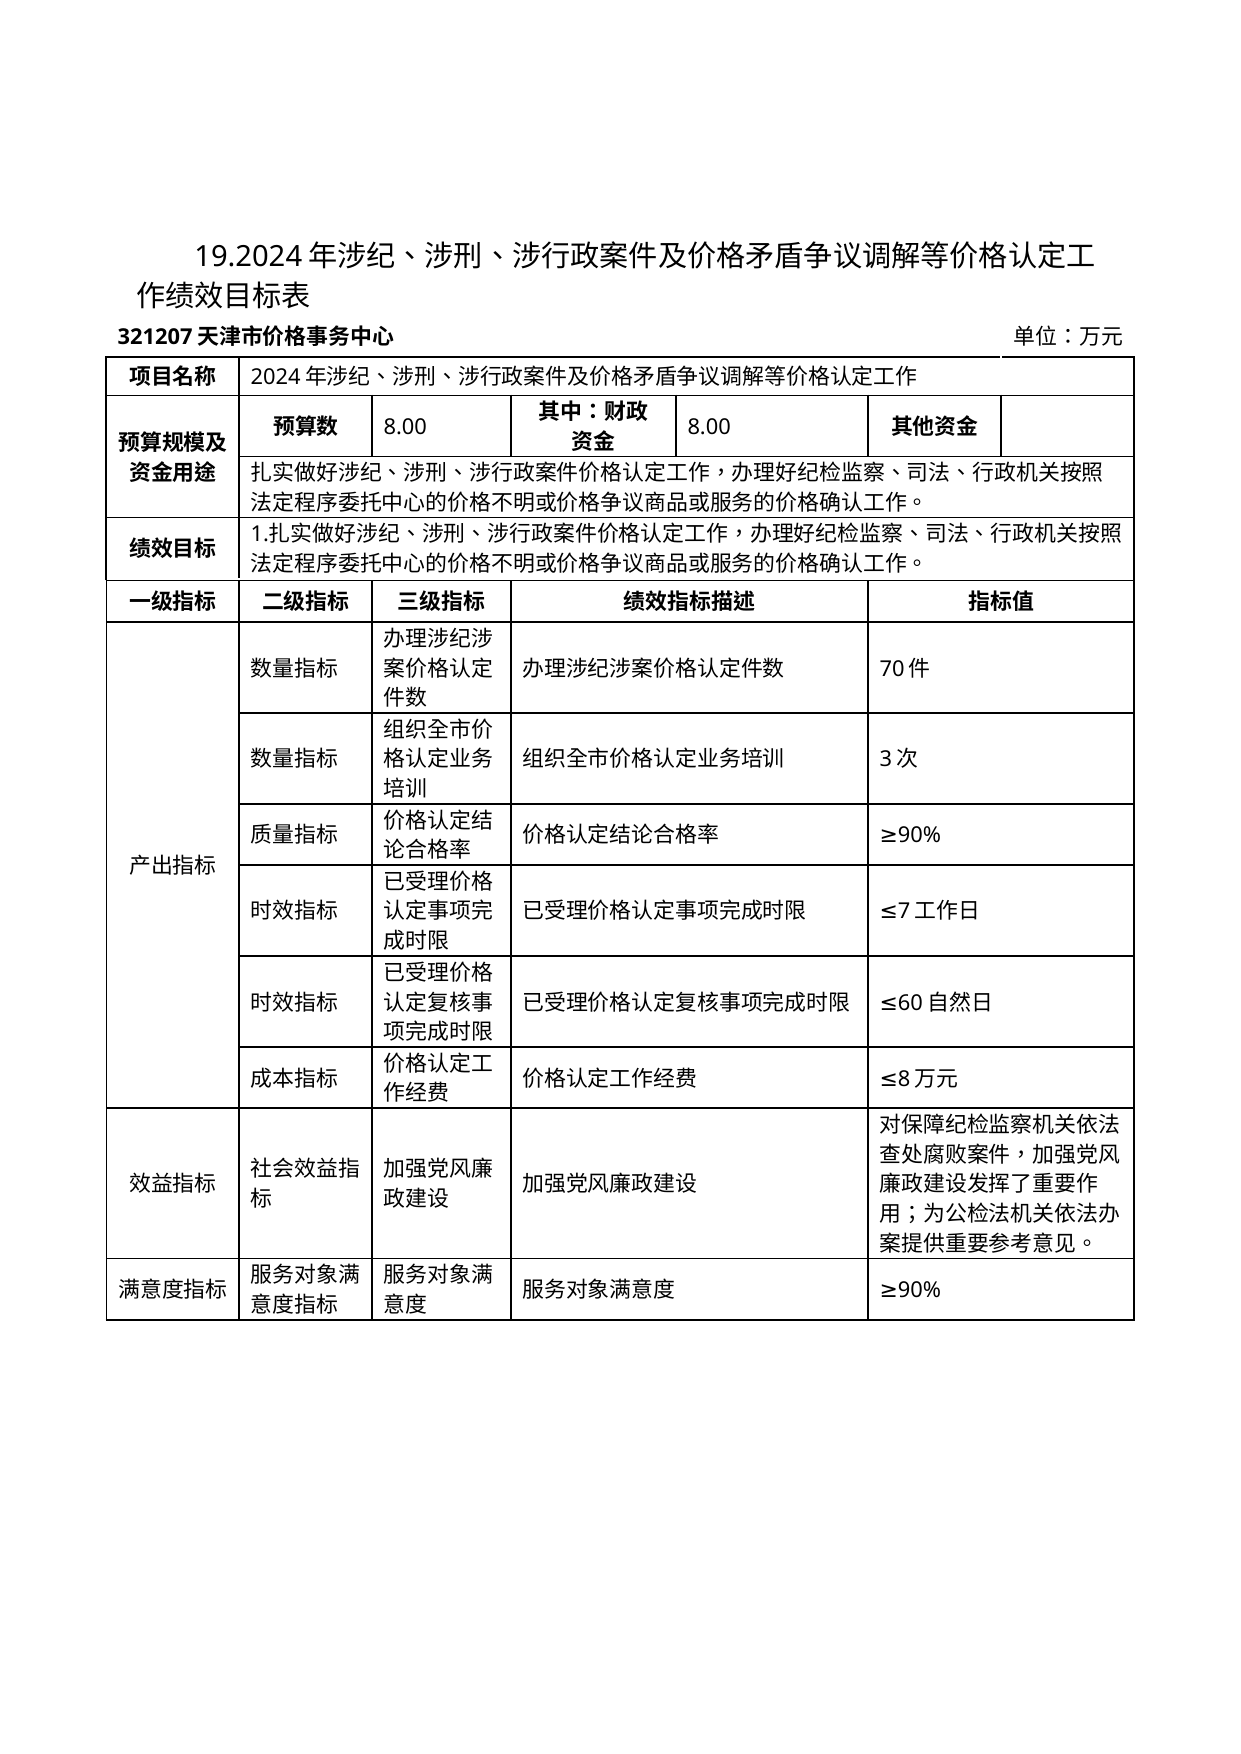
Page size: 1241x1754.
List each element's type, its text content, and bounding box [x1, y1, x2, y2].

table_header 绩效指标描述 [512, 581, 867, 621]
table_cell 其他资金 [869, 396, 1000, 456]
table_cell 社会效益指标 [240, 1109, 371, 1258]
table_header 三级指标 [373, 581, 510, 621]
table_cell 已受理价格认定事项完成时限 [373, 866, 510, 955]
table_cell ≤60自然日 [869, 957, 1133, 1046]
table_cell 办理涉纪涉案价格认定件数 [373, 623, 510, 712]
table_cell 3次 [869, 714, 1133, 803]
table_header 单位：万元 [1002, 316, 1133, 356]
table_cell 绩效目标 [107, 518, 238, 578]
table_cell 成本指标 [240, 1048, 371, 1107]
table_cell 8.00 [373, 396, 510, 456]
table_cell 办理涉纪涉案价格认定件数 [512, 623, 867, 712]
table_cell [1002, 396, 1133, 456]
text 19.2024年涉纪、涉刑、涉行政案件及价格矛盾争议调解等价格认定工作绩效目标表 [136, 235, 1104, 315]
table_cell 其中：财政 资金 [512, 396, 675, 456]
table_cell 对保障纪检监察机关依法查处腐败案件，加强党风廉政建设发挥了重要作用；为公检法机关依法办案提供重要参考意见。 [869, 1109, 1133, 1258]
table_cell 组织全市价格认定业务培训 [373, 714, 510, 803]
table_cell 已受理价格认定事项完成时限 [512, 866, 867, 955]
table_cell ≤8万元 [869, 1048, 1133, 1107]
table_cell 加强党风廉政建设 [373, 1109, 510, 1258]
table_cell 时效指标 [240, 957, 371, 1046]
table_cell ≥90% [869, 805, 1133, 864]
table_cell 预算数 [240, 396, 371, 456]
table_cell 服务对象满意度指标 [240, 1259, 371, 1319]
table_cell 加强党风廉政建设 [512, 1109, 867, 1258]
table_cell 项目名称 [107, 358, 238, 394]
table_cell 价格认定结论合格率 [373, 805, 510, 864]
table_cell 70件 [869, 623, 1133, 712]
table_cell 质量指标 [240, 805, 371, 864]
table_cell 扎实做好涉纪、涉刑、涉行政案件价格认定工作，办理好纪检监察、司法、行政机关按照法定程序委托中心的价格不明或价格争议商品或服务的价格确认工作。 [240, 457, 1133, 517]
table_cell 时效指标 [240, 866, 371, 955]
table_header 二级指标 [240, 581, 371, 621]
table_cell 价格认定结论合格率 [512, 805, 867, 864]
table_cell 满意度指标 [107, 1259, 238, 1319]
table_cell 数量指标 [240, 623, 371, 712]
table_cell 预算规模及资金用途 [107, 396, 238, 517]
table_cell 组织全市价格认定业务培训 [512, 714, 867, 803]
table_cell 价格认定工作经费 [373, 1048, 510, 1107]
table_header 321207天津市价格事务中心 [107, 316, 1000, 356]
table_cell ≤7工作日 [869, 866, 1133, 955]
table_cell 服务对象满意度 [373, 1259, 510, 1319]
table_cell 1.扎实做好涉纪、涉刑、涉行政案件价格认定工作，办理好纪检监察、司法、行政机关按照法定程序委托中心的价格不明或价格争议商品或服务的价格确认工作。 [240, 518, 1133, 578]
table_cell 已受理价格认定复核事项完成时限 [512, 957, 867, 1046]
table_cell 2024年涉纪、涉刑、涉行政案件及价格矛盾争议调解等价格认定工作 [240, 358, 1133, 394]
table_cell 服务对象满意度 [512, 1259, 867, 1319]
table_cell 8.00 [677, 396, 867, 456]
table_cell 效益指标 [107, 1109, 238, 1258]
table_cell 已受理价格认定复核事项完成时限 [373, 957, 510, 1046]
table_header 一级指标 [107, 581, 238, 621]
table_cell ≥90% [869, 1259, 1133, 1319]
table_cell 价格认定工作经费 [512, 1048, 867, 1107]
table_header 指标值 [869, 581, 1133, 621]
table_cell 产出指标 [107, 623, 238, 1107]
table_cell 数量指标 [240, 714, 371, 803]
